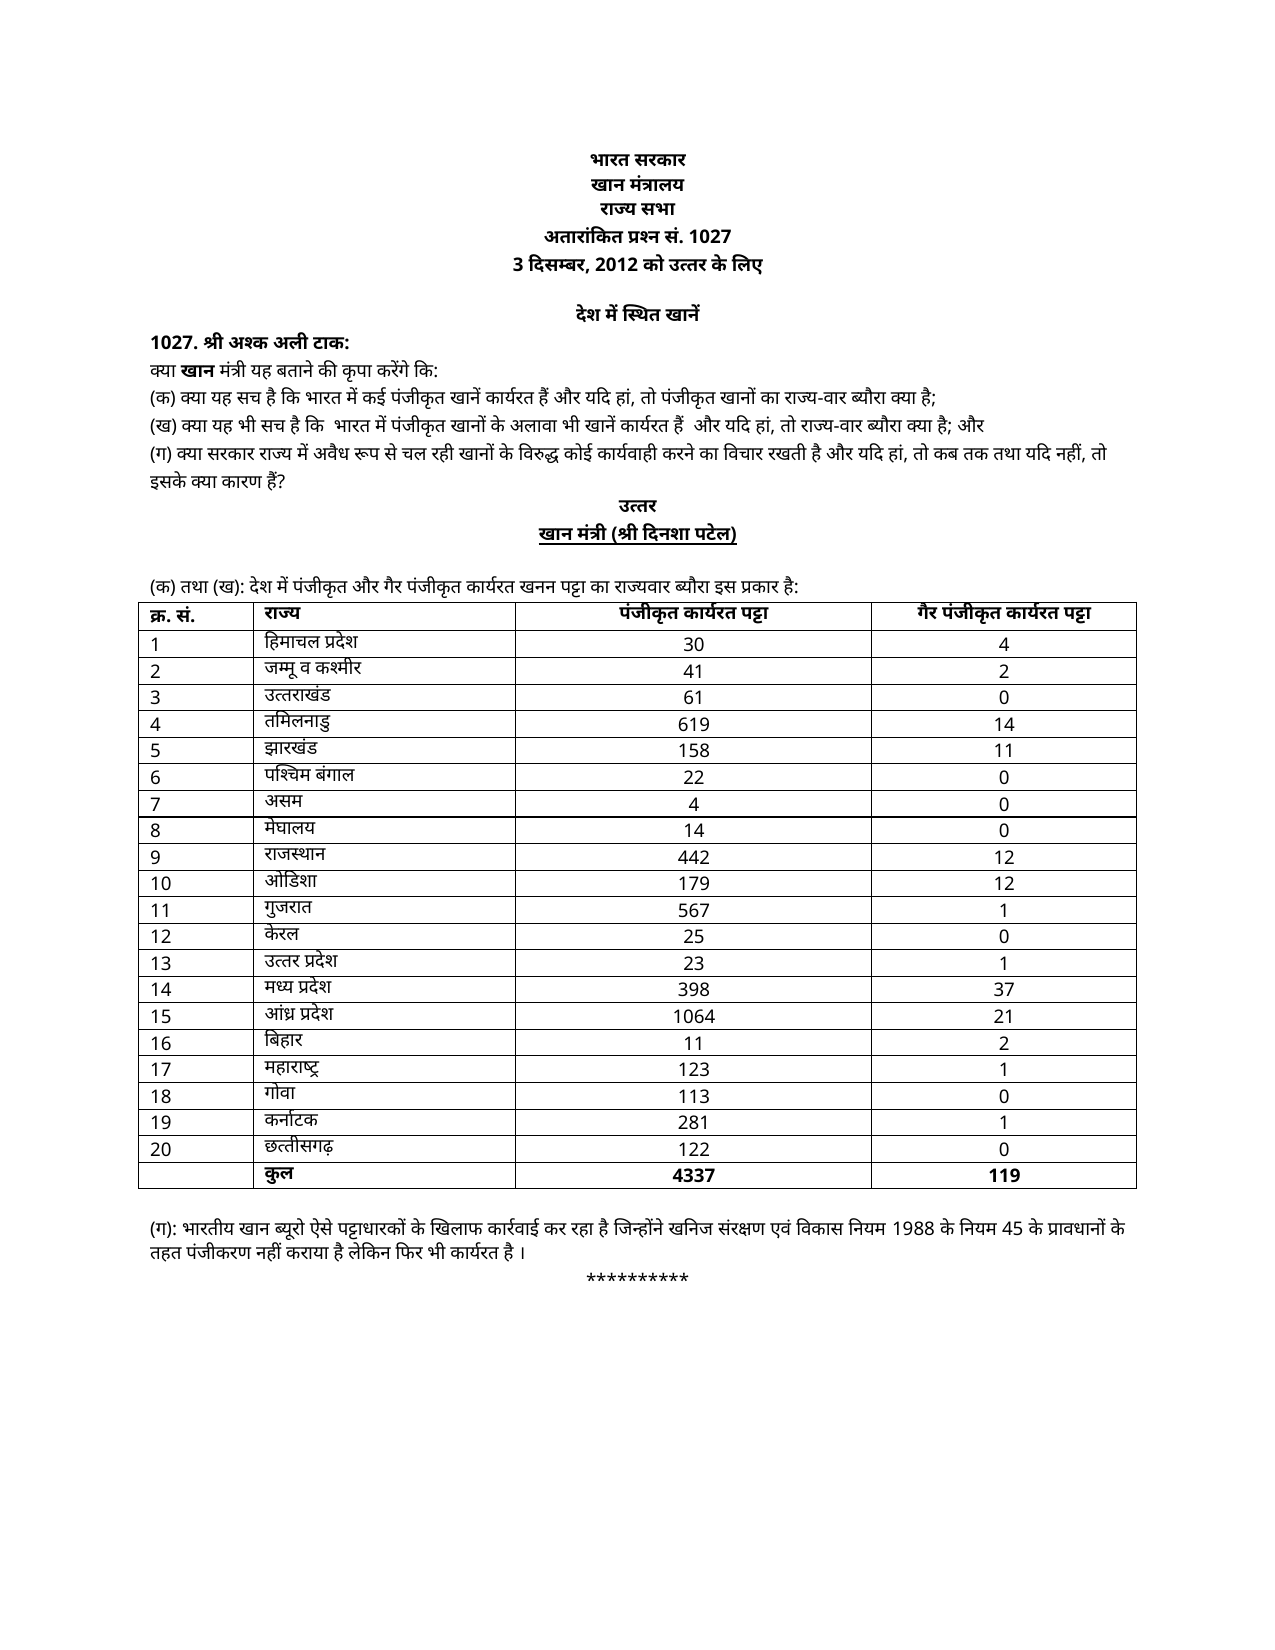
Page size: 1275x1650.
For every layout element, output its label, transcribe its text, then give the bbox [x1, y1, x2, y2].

text (क) क्या यह सच है कि भारत में कई पंजीकृत खानें कार्यरत हैं और यदि हां, तो पंजीकृत खानों का राज्य-वार ब्यौरा क्या है; [150, 385, 1125, 412]
table_cell 14 [872, 711, 1136, 737]
text (ग): भारतीय खान ब्‍यूरो ऐसे पट्टाधारकों के खिलाफ कार्रवाई कर रहा है जिन्‍होंने खनिज संरक्षण एवं विकास नियम 1988 के नियम 45 के प्रावधानों के तहत पंजीकरण नहीं कराया है लेकिन फिर भी कार्यरत है । [150, 1215, 1125, 1267]
text (क) तथा (ख): देश में पंजीकृत और गैर पंजीकृत कार्यरत खनन पट्टा का राज्‍यवार ब्‍यौरा इस प्रकार है: [150, 574, 1125, 602]
table_cell तमिलनाडु [254, 711, 515, 737]
table_cell 19 [139, 1110, 253, 1135]
table_cell उत्‍तर प्रदेश [254, 950, 515, 976]
table_cell 15 [139, 1003, 253, 1029]
table_cell 158 [516, 738, 871, 763]
table_cell महाराष्‍ट्र [254, 1056, 515, 1082]
table_cell 0 [872, 764, 1136, 790]
table_cell असम [254, 791, 515, 816]
table_cell 10 [139, 871, 253, 896]
text देश में स्थित खानें [150, 304, 1125, 329]
table_cell 119 [872, 1163, 1136, 1188]
table_cell 22 [516, 764, 871, 790]
table_cell 37 [872, 977, 1136, 1002]
table_cell 2 [872, 658, 1136, 683]
table_cell 567 [516, 897, 871, 923]
table_header क्र. सं. [139, 603, 253, 630]
table_cell 4 [516, 791, 871, 816]
table_cell 0 [872, 1136, 1136, 1162]
table_cell 4 [872, 631, 1136, 657]
table_cell 1 [872, 1056, 1136, 1082]
table_cell 0 [872, 924, 1136, 949]
table_cell 23 [516, 950, 871, 976]
table_cell 4 [139, 711, 253, 737]
table_cell [139, 1163, 253, 1188]
table_header पंजीकृत कार्यरत पट्टा [516, 603, 871, 630]
table_cell उत्‍तराखंड [254, 685, 515, 710]
table_cell 30 [516, 631, 871, 657]
table_cell 2 [872, 1030, 1136, 1055]
table_cell 122 [516, 1136, 871, 1162]
table_cell 442 [516, 844, 871, 869]
table_cell 619 [516, 711, 871, 737]
table_cell 2 [139, 658, 253, 683]
table_cell 1 [139, 631, 253, 657]
table_cell 14 [139, 977, 253, 1002]
table_header राज्‍य [254, 603, 515, 630]
table_cell झारखंड [254, 738, 515, 763]
text अतारांकित प्रश्‍न सं. 1027 [150, 223, 1125, 251]
table_cell 3 [139, 685, 253, 710]
table_cell 20 [139, 1136, 253, 1162]
table_cell 0 [872, 818, 1136, 843]
table_cell 0 [872, 1083, 1136, 1108]
table_cell 6 [139, 764, 253, 790]
table_cell 12 [139, 924, 253, 949]
table_cell केरल [254, 924, 515, 949]
table_cell 12 [872, 844, 1136, 869]
table_cell जम्‍मू व कश्‍मीर [254, 658, 515, 683]
text खान मंत्री (श्री दिनशा पटेल) [150, 520, 1125, 548]
table_cell 4337 [516, 1163, 871, 1188]
table_cell 5 [139, 738, 253, 763]
table_cell 123 [516, 1056, 871, 1082]
table_cell 18 [139, 1083, 253, 1108]
table_cell कर्नाटक [254, 1110, 515, 1135]
text राज्‍य सभा [150, 199, 1125, 223]
table_cell 12 [872, 871, 1136, 896]
table_cell मेघालय [254, 818, 515, 843]
table_cell 13 [139, 950, 253, 976]
table_cell 1 [872, 897, 1136, 923]
table_cell 9 [139, 844, 253, 869]
table_cell मध्‍य प्रदेश [254, 977, 515, 1002]
table_cell 11 [516, 1030, 871, 1055]
text क्या खान मंत्री यह बताने की कृपा करेंगे कि: [150, 357, 1125, 385]
table_cell 1064 [516, 1003, 871, 1029]
table_cell पश्‍चिम बंगाल [254, 764, 515, 790]
table_cell 113 [516, 1083, 871, 1108]
table_cell 16 [139, 1030, 253, 1055]
table_cell 398 [516, 977, 871, 1002]
table_cell 11 [139, 897, 253, 923]
table_cell गोवा [254, 1083, 515, 1108]
table_cell 21 [872, 1003, 1136, 1029]
table_cell 11 [872, 738, 1136, 763]
table_cell बिहार [254, 1030, 515, 1055]
table_cell 179 [516, 871, 871, 896]
table_cell 1 [872, 950, 1136, 976]
table_cell आंध्र प्रदेश [254, 1003, 515, 1029]
table_cell 61 [516, 685, 871, 710]
table_cell 1 [872, 1110, 1136, 1135]
table_cell हिमाचल प्रदेश [254, 631, 515, 657]
table_cell कुल [254, 1163, 515, 1188]
text उत्‍तर [150, 496, 1125, 520]
table_cell छत्‍तीसगढ़ [254, 1136, 515, 1162]
table_cell 281 [516, 1110, 871, 1135]
text भारत सरकार [150, 150, 1125, 174]
table_cell ओडिशा [254, 871, 515, 896]
table_header गैर पंजीकृत कार्यरत पट्टा [872, 603, 1136, 630]
text 1027. श्री अश्क अली टाक: [150, 329, 1125, 357]
table_cell 14 [516, 818, 871, 843]
text (ख) क्या यह भी सच है कि भारत में पंजीकृत खानों के अलावा भी खानें कार्यरत हैं और यदि हां, तो राज्य-वार ब्यौरा क्या है; और [150, 412, 1125, 440]
table_cell 25 [516, 924, 871, 949]
table_cell 17 [139, 1056, 253, 1082]
text ********** [150, 1267, 1125, 1293]
text 3 दिसम्‍बर, 2012 को उत्‍तर के लिए [150, 251, 1125, 279]
table_cell गुजरात [254, 897, 515, 923]
text (ग) क्या सरकार राज्य में अवैध रूप से चल रही खानों के विरुद्ध कोई कार्यवाही करने का विचार रखती है और यदि हां, तो कब तक तथा यदि नहीं, तो इसके क्या कारण हैं? [150, 440, 1125, 496]
table_cell 0 [872, 791, 1136, 816]
table_cell 8 [139, 818, 253, 843]
table_cell 41 [516, 658, 871, 683]
table_cell 0 [872, 685, 1136, 710]
text खान मंत्रालय [150, 174, 1125, 199]
table_cell राजस्‍थान [254, 844, 515, 869]
table_cell 7 [139, 791, 253, 816]
